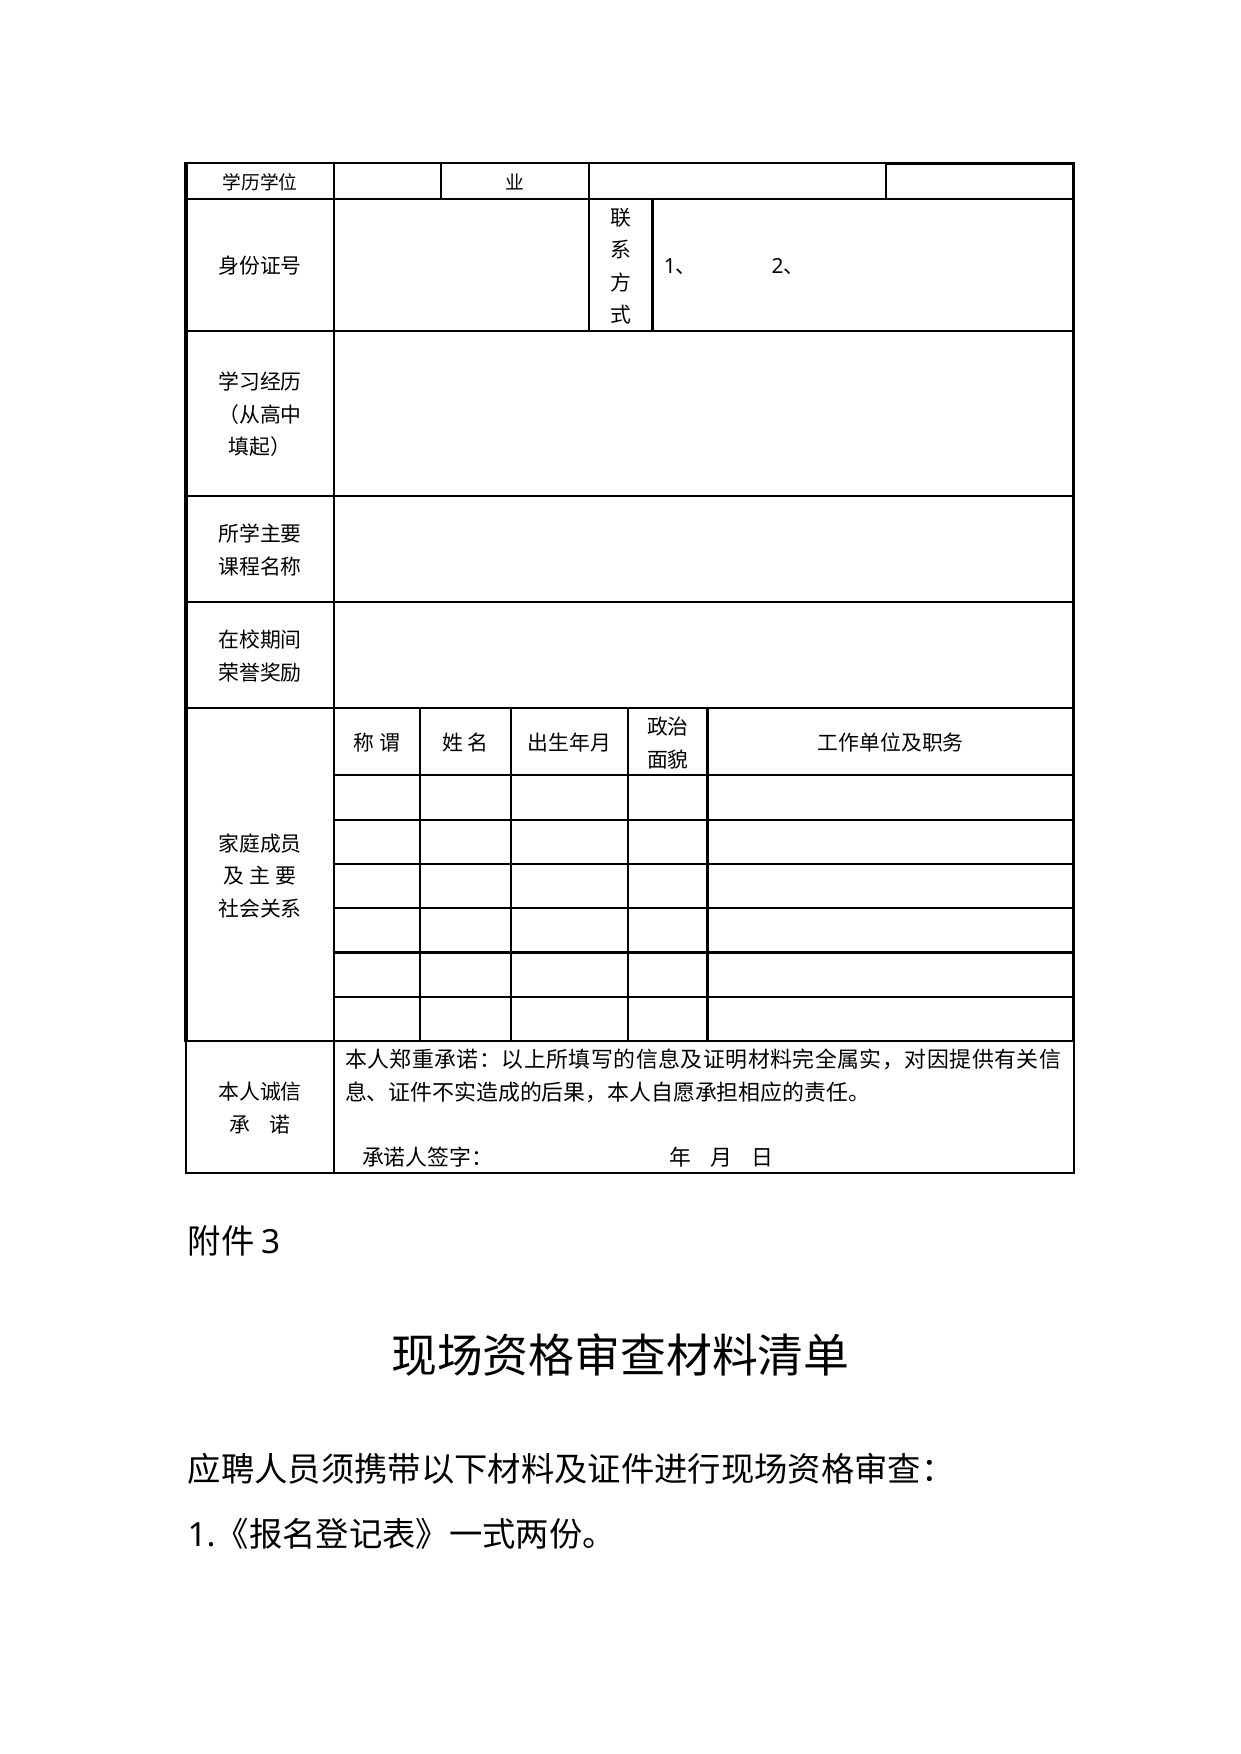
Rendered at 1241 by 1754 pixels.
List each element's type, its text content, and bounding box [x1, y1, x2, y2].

table_cell [629, 909, 706, 951]
table_cell [421, 998, 510, 1040]
table_cell 本人诚信 承 诺 [187, 1042, 333, 1172]
table_cell [421, 865, 510, 907]
table_cell 联系方式 [590, 200, 651, 330]
table_cell 所学主要 课程名称 [188, 497, 333, 601]
table_cell 全日制 学历学位 [188, 164, 333, 198]
table_cell [709, 865, 1072, 907]
table_cell [421, 909, 510, 951]
text 附件3 [187, 1207, 1053, 1272]
table_cell [512, 776, 627, 818]
table_cell 姓 名 [421, 709, 510, 774]
table_cell [335, 603, 1072, 707]
table_cell [629, 865, 706, 907]
table_cell [421, 776, 510, 818]
text 1.《报名登记表》一式两份。 [187, 1499, 1053, 1564]
table_cell [512, 865, 627, 907]
table_cell 身份证号 [188, 200, 333, 330]
text 现场资格审查材料清单 [187, 1304, 1053, 1402]
table_cell [709, 998, 1072, 1040]
table_cell [709, 909, 1072, 951]
table_cell [709, 954, 1072, 996]
table_cell [709, 776, 1072, 818]
table_cell [629, 776, 706, 818]
table_cell [335, 497, 1072, 601]
table_cell 家庭成员 及 主 要 社会关系 [188, 709, 333, 1040]
table_cell 工作单位及职务 [709, 709, 1072, 774]
table_cell [590, 164, 885, 198]
table_cell [335, 865, 419, 907]
table_cell 政治面貌 [629, 709, 706, 774]
table_cell [512, 909, 627, 951]
table_cell [512, 998, 627, 1040]
table_cell 本人郑重承诺：以上所填写的信息及证明材料完全属实，对因提供有关信息、证件不实造成的后果，本人自愿承担相应的责任。 承诺人签字： 年 月 日 [335, 1042, 1073, 1172]
table_cell [421, 954, 510, 996]
table_cell [629, 998, 706, 1040]
table_cell [335, 954, 419, 996]
table_cell 称 谓 [335, 709, 419, 774]
table_cell [335, 776, 419, 818]
text 应聘人员须携带以下材料及证件进行现场资格审查： [187, 1434, 1053, 1499]
table_cell [709, 821, 1072, 863]
table_cell [512, 954, 627, 996]
table_cell [512, 821, 627, 863]
table_cell [629, 821, 706, 863]
table_cell 毕业院校及专业 [442, 164, 588, 198]
table_cell 在校期间 荣誉奖励 [188, 603, 333, 707]
table_cell [335, 332, 1072, 495]
table_cell [335, 909, 419, 951]
table_cell 学习经历 （从高中 填起） [188, 332, 333, 495]
table_cell [335, 998, 419, 1040]
table_cell [335, 164, 440, 198]
table_cell [335, 200, 588, 330]
table_cell [629, 954, 706, 996]
table_cell 1、 2、 [654, 200, 1072, 330]
table_cell 出生年月 [512, 709, 627, 774]
table_cell [335, 821, 419, 863]
table_cell [421, 821, 510, 863]
